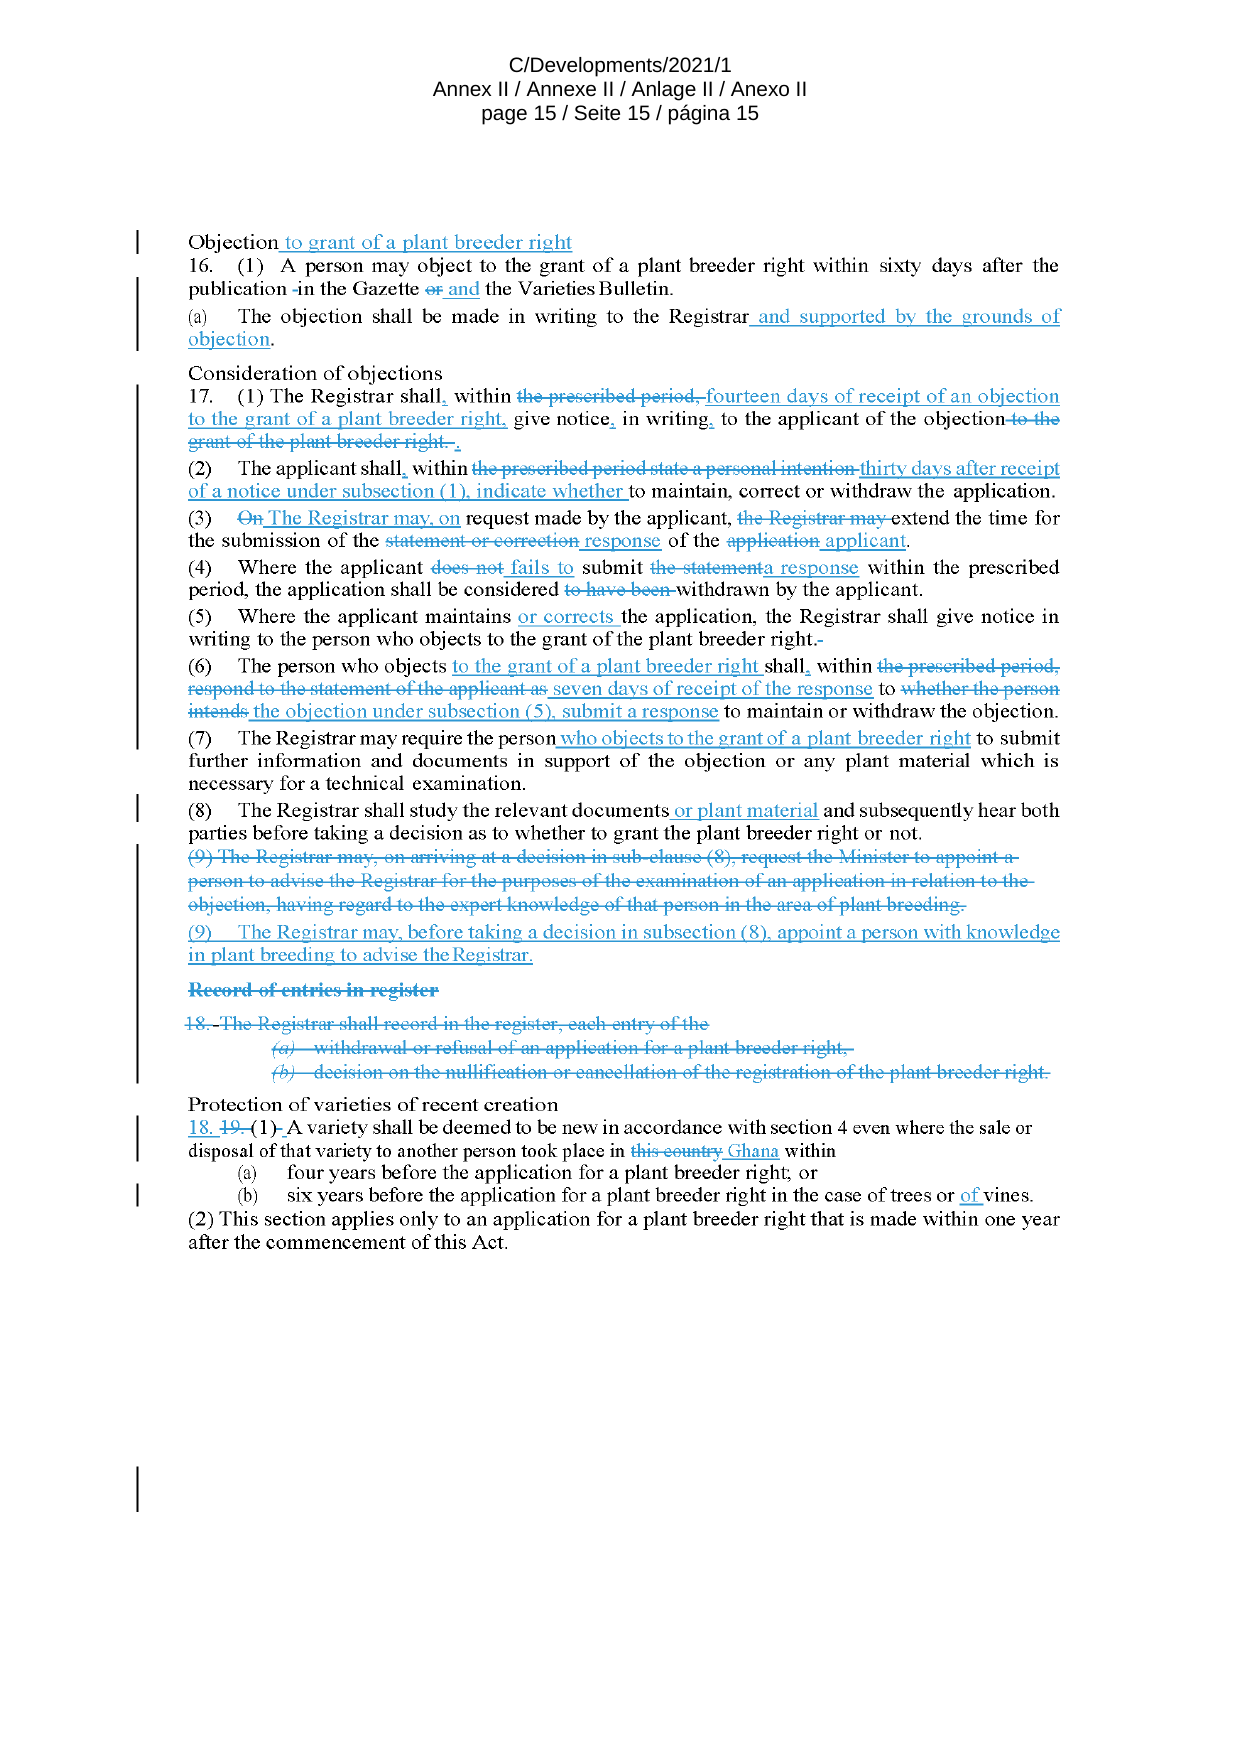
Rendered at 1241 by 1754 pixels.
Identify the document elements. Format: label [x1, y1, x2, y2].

picture [87, 148, 1154, 1529]
